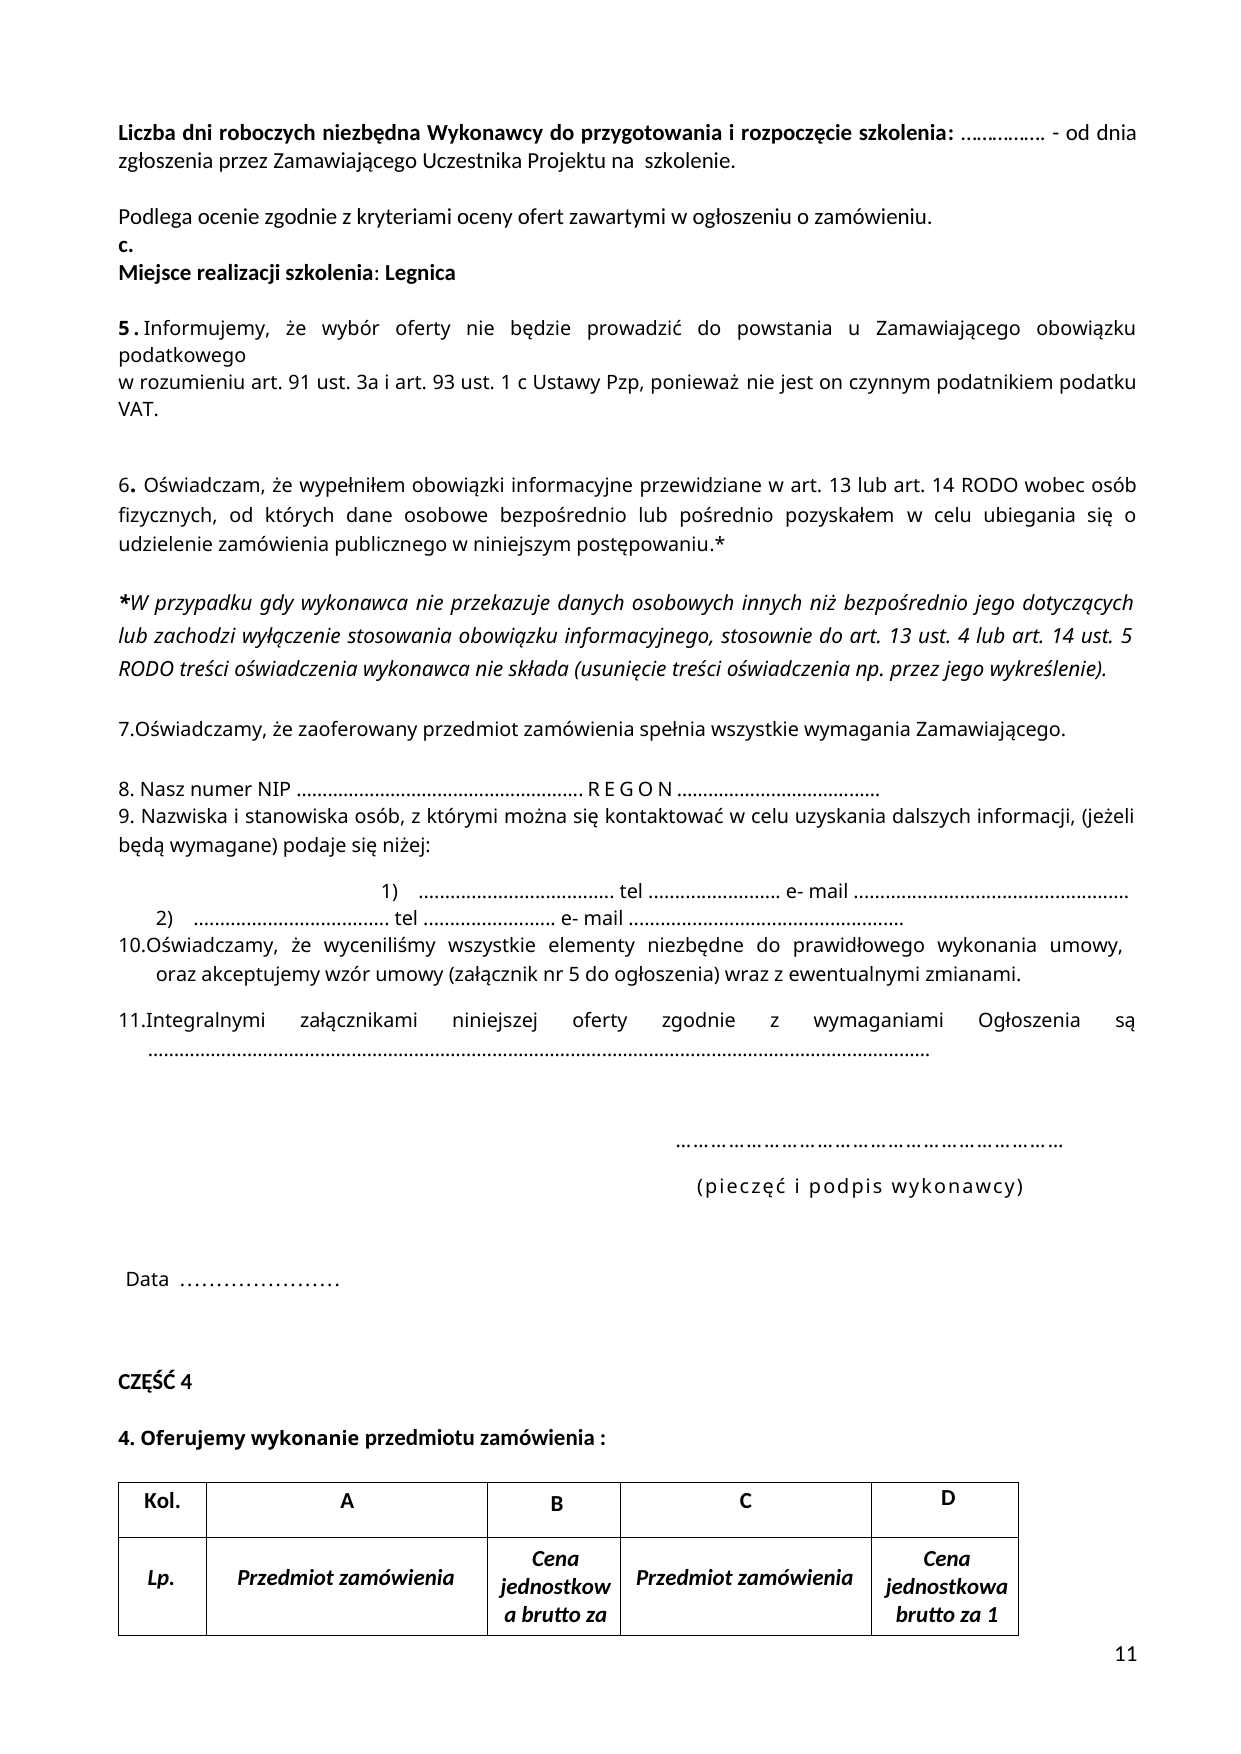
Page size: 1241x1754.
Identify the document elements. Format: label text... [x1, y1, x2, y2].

text 7.Oświadczamy, że zaoferowany przedmiot zamówienia spełnia wszystkie wymagania Zamawiającego. [118, 716, 1137, 742]
text 11.Integralnymi załącznikami niniejszej oferty zgodnie z wymaganiami Ogłoszenia są …………………………………………………………………………………………………………………………………… [118, 1006, 1137, 1062]
table_header D [872, 1483, 1018, 1537]
text Podlega ocenie zgodnie z kryteriami oceny ofert zawartymi w ogłoszeniu o zamówieniu. [118, 202, 1137, 230]
text 5.Informujemy, że wybór oferty nie będzie prowadzić do powstania u Zamawiającego obowiązku podatkowego w rozumieniu art. 91 ust. 3a i art. 93 ust. 1 c Ustawy Pzp, ponieważ nie jest on czynnym podatnikiem podatku VAT. [118, 314, 1137, 422]
text Miejsce realizacji szkolenia: Legnica [118, 258, 1137, 286]
text *W przypadku gdy wykonawca nie przekazuje danych osobowych innych niż bezpośrednio jego dotyczących lub zachodzi wyłączenie stosowania obowiązku informacyjnego, stosownie do art. 13 ust. 4 lub art. 14 ust. 5 RODO treści oświadczenia wykonawca nie składa (usunięcie treści oświadczenia np. przez jego wykreślenie). [118, 588, 1137, 682]
text Liczba dni roboczych niezbędna Wykonawcy do przygotowania i rozpoczęcie szkolenia: ……………. - od dnia zgłoszenia przez Zamawiającego Uczestnika Projektu na szkolenie. [118, 118, 1137, 174]
table_header Kol. [119, 1483, 206, 1537]
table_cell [207, 1538, 487, 1635]
table_header C [621, 1483, 871, 1537]
table_header A [207, 1483, 487, 1537]
text 6. Oświadczam, że wypełniłem obowiązki informacyjne przewidziane w art. 13 lub art. 14 RODO wobec osób fizycznych, od których dane osobowe bezpośrednio lub pośrednio pozyskałem w celu ubiegania się o udzielenie zamówienia publicznego w niniejszym postępowaniu.* [118, 468, 1137, 557]
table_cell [488, 1538, 620, 1635]
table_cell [872, 1538, 1018, 1635]
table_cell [621, 1538, 871, 1635]
text CZĘŚĆ 4 [118, 1367, 1137, 1395]
list ..................................... tel ......................... e- mail .................................................... [156, 904, 1137, 931]
table_header B [488, 1483, 620, 1537]
table_header Data ...................... [118, 1081, 632, 1311]
text 4. Oferujemy wykonanie przedmiotu zamówienia : [118, 1423, 1137, 1451]
table_cell Lp. [119, 1538, 206, 1635]
text 8. Nasz numer NIP ……………………………………………….REGON………………………………… [118, 776, 1137, 803]
text 10.Oświadczamy, że wyceniliśmy wszystkie elementy niezbędne do prawidłowego wykonania umowy, oraz akceptujemy wzór umowy (załącznik nr 5 do ogłoszenia) wraz z ewentualnymi zmianami. [118, 931, 1137, 987]
text c. [118, 230, 1137, 258]
text 9. Nazwiska i stanowiska osób, z którymi można się kontaktować w celu uzyskania dalszych informacji, (jeżeli będą wymagane) podaje się niżej: [118, 803, 1137, 859]
table_header ………………………………………………………… (pieczęć i podpis wykonawcy) [632, 1081, 1120, 1311]
list ..................................... tel ......................... e- mail .................................................... [381, 877, 1137, 904]
